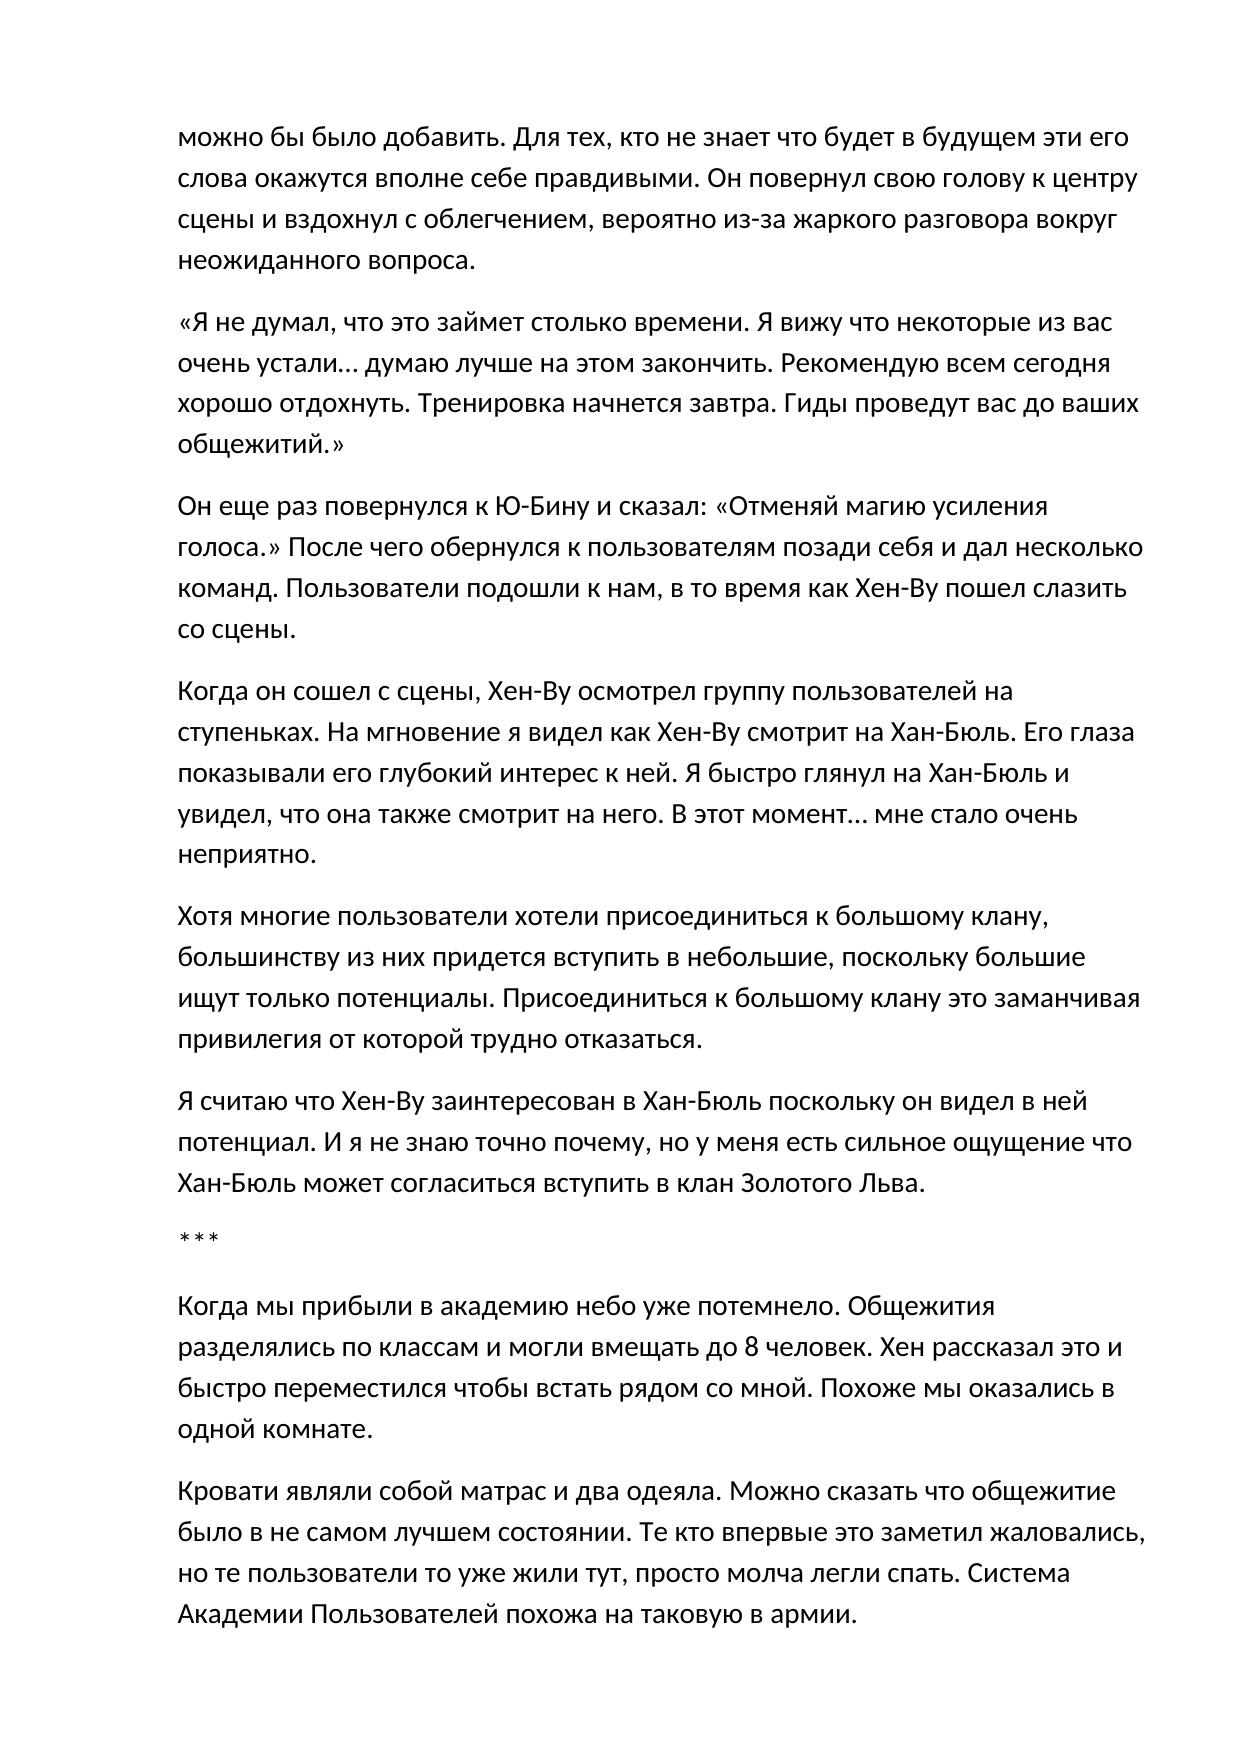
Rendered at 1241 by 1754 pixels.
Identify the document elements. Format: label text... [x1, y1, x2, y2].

text Когда мы прибыли в академию небо уже потемнело. Общежития разделялись по классам и могли вмещать до 8 человек. Хен рассказал это и быстро переместился чтобы встать рядом со мной. Похоже мы оказались в одной комнате. [177, 1287, 1152, 1446]
text Он еще раз повернулся к Ю-Бину и сказал: «Отменяй магию усиления голоса.» После чего обернулся к пользователям позади себя и дал несколько команд. Пользователи подошли к нам, в то время как Хен-Ву пошел слазить со сцены. [177, 487, 1152, 646]
text Когда он сошел с сцены, Хен-Ву осмотрел группу пользователей на ступеньках. На мгновение я видел как Хен-Ву смотрит на Хан-Бюль. Его глаза показывали его глубокий интерес к ней. Я быстро глянул на Хан-Бюль и увидел, что она также смотрит на него. В этот момент… мне стало очень неприятно. [177, 672, 1152, 871]
text *** [177, 1226, 1152, 1261]
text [177, 118, 1152, 277]
text Кровати являли собой матрас и два одеяла. Можно сказать что общежитие было в не самом лучшем состоянии. Те кто впервые это заметил жаловались, но те пользователи то уже жили тут, просто молча легли спать. Система Академии Пользователей похожа на таковую в армии. [177, 1472, 1152, 1630]
text Я считаю что Хен-Ву заинтересован в Хан-Бюль поскольку он видел в ней потенциал. И я не знаю точно почему, но у меня есть сильное ощущение что Хан-Бюль может согласиться вступить в клан Золотого Льва. [177, 1082, 1152, 1199]
text «Я не думал, что это займет столько времени. Я вижу что некоторые из вас очень устали… думаю лучше на этом закончить. Рекомендую всем сегодня хорошо отдохнуть. Тренировка начнется завтра. Гиды проведут вас до ваших общежитий.» [177, 303, 1152, 461]
text Хотя многие пользователи хотели присоединиться к большому клану, большинству из них придется вступить в небольшие, поскольку большие ищут только потенциалы. Присоединиться к большому клану это заманчивая привилегия от которой трудно отказаться. [177, 897, 1152, 1056]
